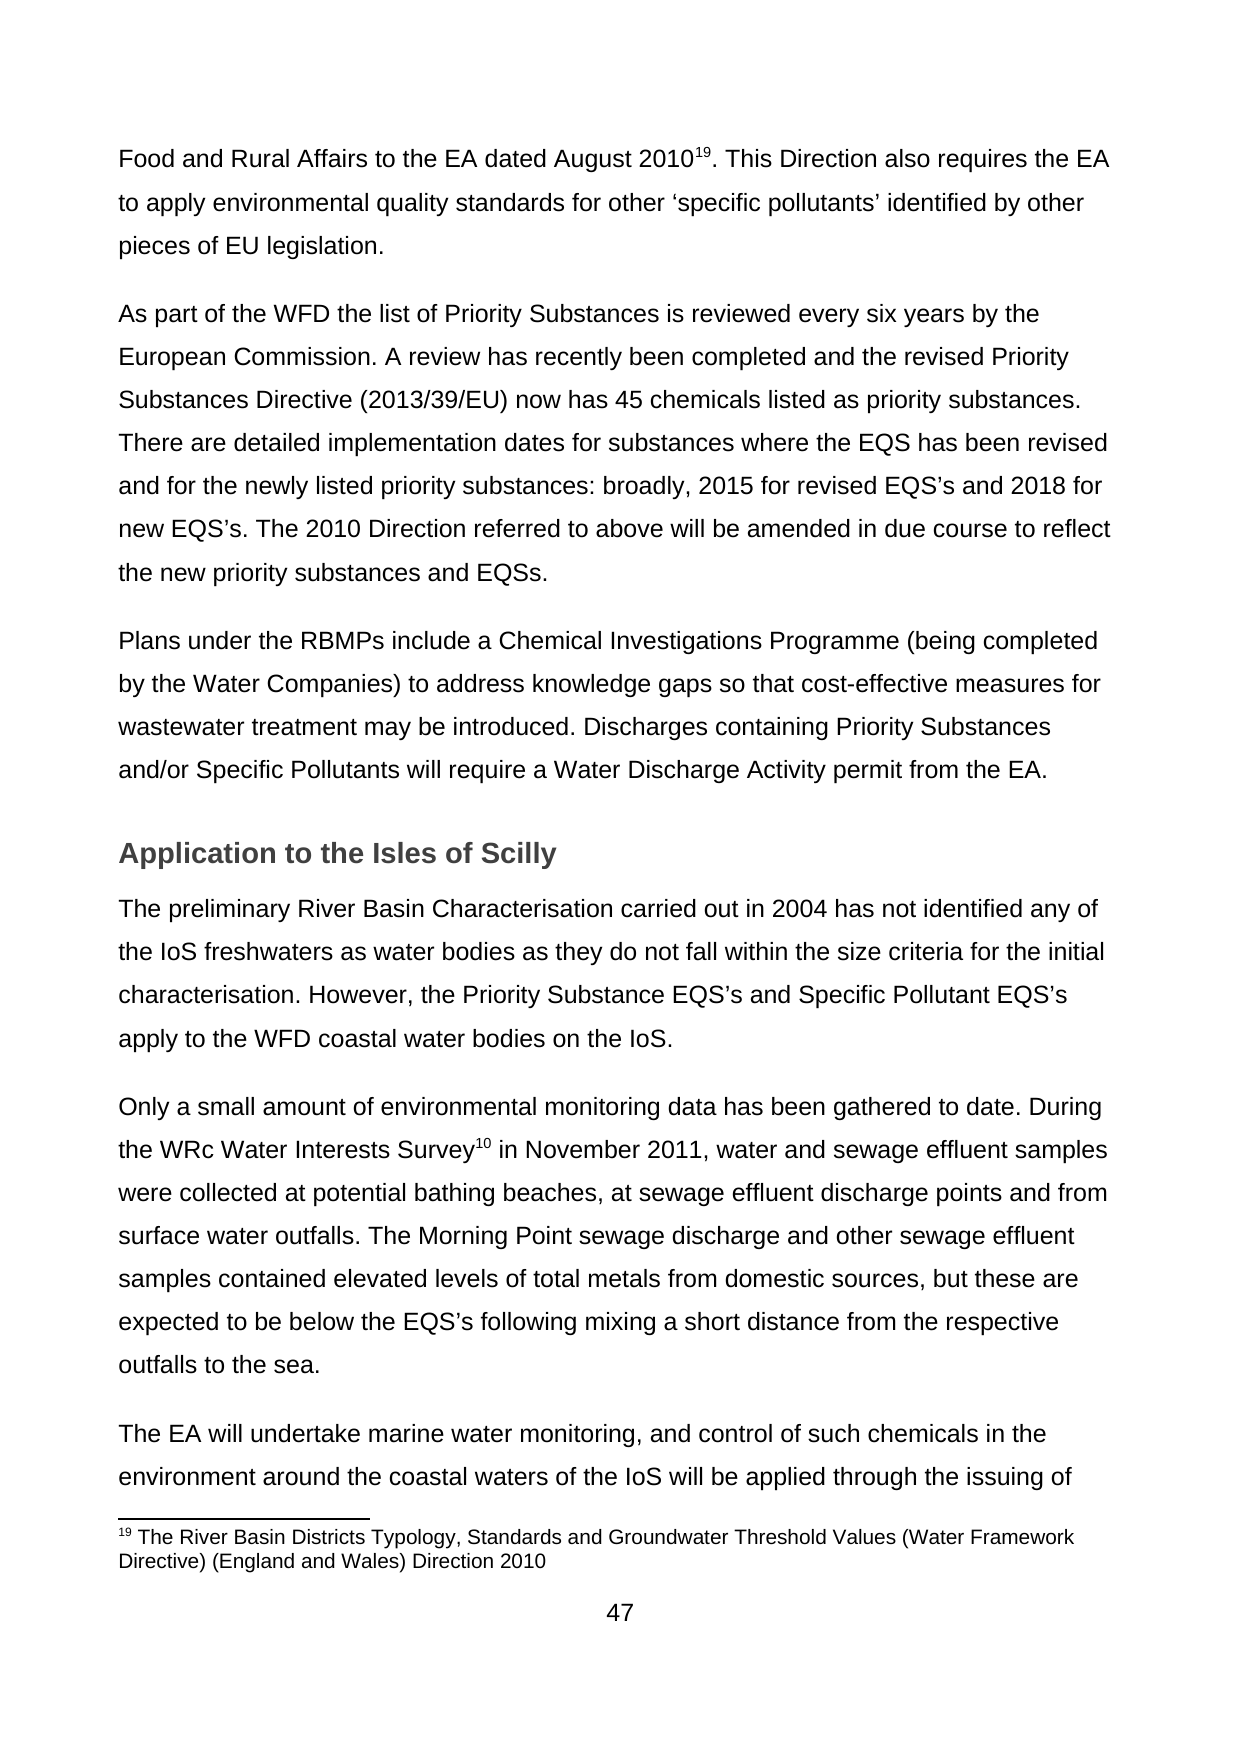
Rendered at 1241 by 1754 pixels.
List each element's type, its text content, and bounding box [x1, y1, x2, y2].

text As part of the WFD the list of Priority Substances is reviewed every six years by the European Commission. A review has recently been completed and the revised Priority Substances Directive (2013/39/EU) now has 45 chemicals listed as priority substances. There are detailed implementation dates for substances where the EQS has been revised and for the newly listed priority substances: broadly, 2015 for revised EQS’s and 2018 for new EQS’s. The 2010 Direction referred to above will be amended in due course to reflect the new priority substances and EQSs. [118, 299, 1122, 586]
text Plans under the RBMPs include a Chemical Investigations Programme (being completed by the Water Companies) to address knowledge gaps so that cost-effective measures for wastewater treatment may be introduced. Discharges containing Priority Substances and/or Specific Pollutants will require a Water Discharge Activity permit from the EA. [118, 626, 1122, 784]
subtitle Application to the Isles of Scilly [118, 836, 1122, 869]
text The preliminary River Basin Characterisation carried out in 2004 has not identified any of the IoS freshwaters as water bodies as they do not fall within the size criteria for the initial characterisation. However, the Priority Substance EQS’s and Specific Pollutant EQS’s apply to the WFD coastal water bodies on the IoS. [118, 894, 1122, 1052]
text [118, 1418, 1122, 1490]
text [118, 144, 1122, 259]
text Only a small amount of environmental monitoring data has been gathered to date. During the WRc Water Interests Survey10 in November 2011, water and sewage effluent samples were collected at potential bathing beaches, at sewage effluent discharge points and from surface water outfalls. The Morning Point sewage discharge and other sewage effluent samples contained elevated levels of total metals from domestic sources, but these are expected to be below the EQS’s following mixing a short distance from the respective outfalls to the sea. [118, 1092, 1122, 1379]
